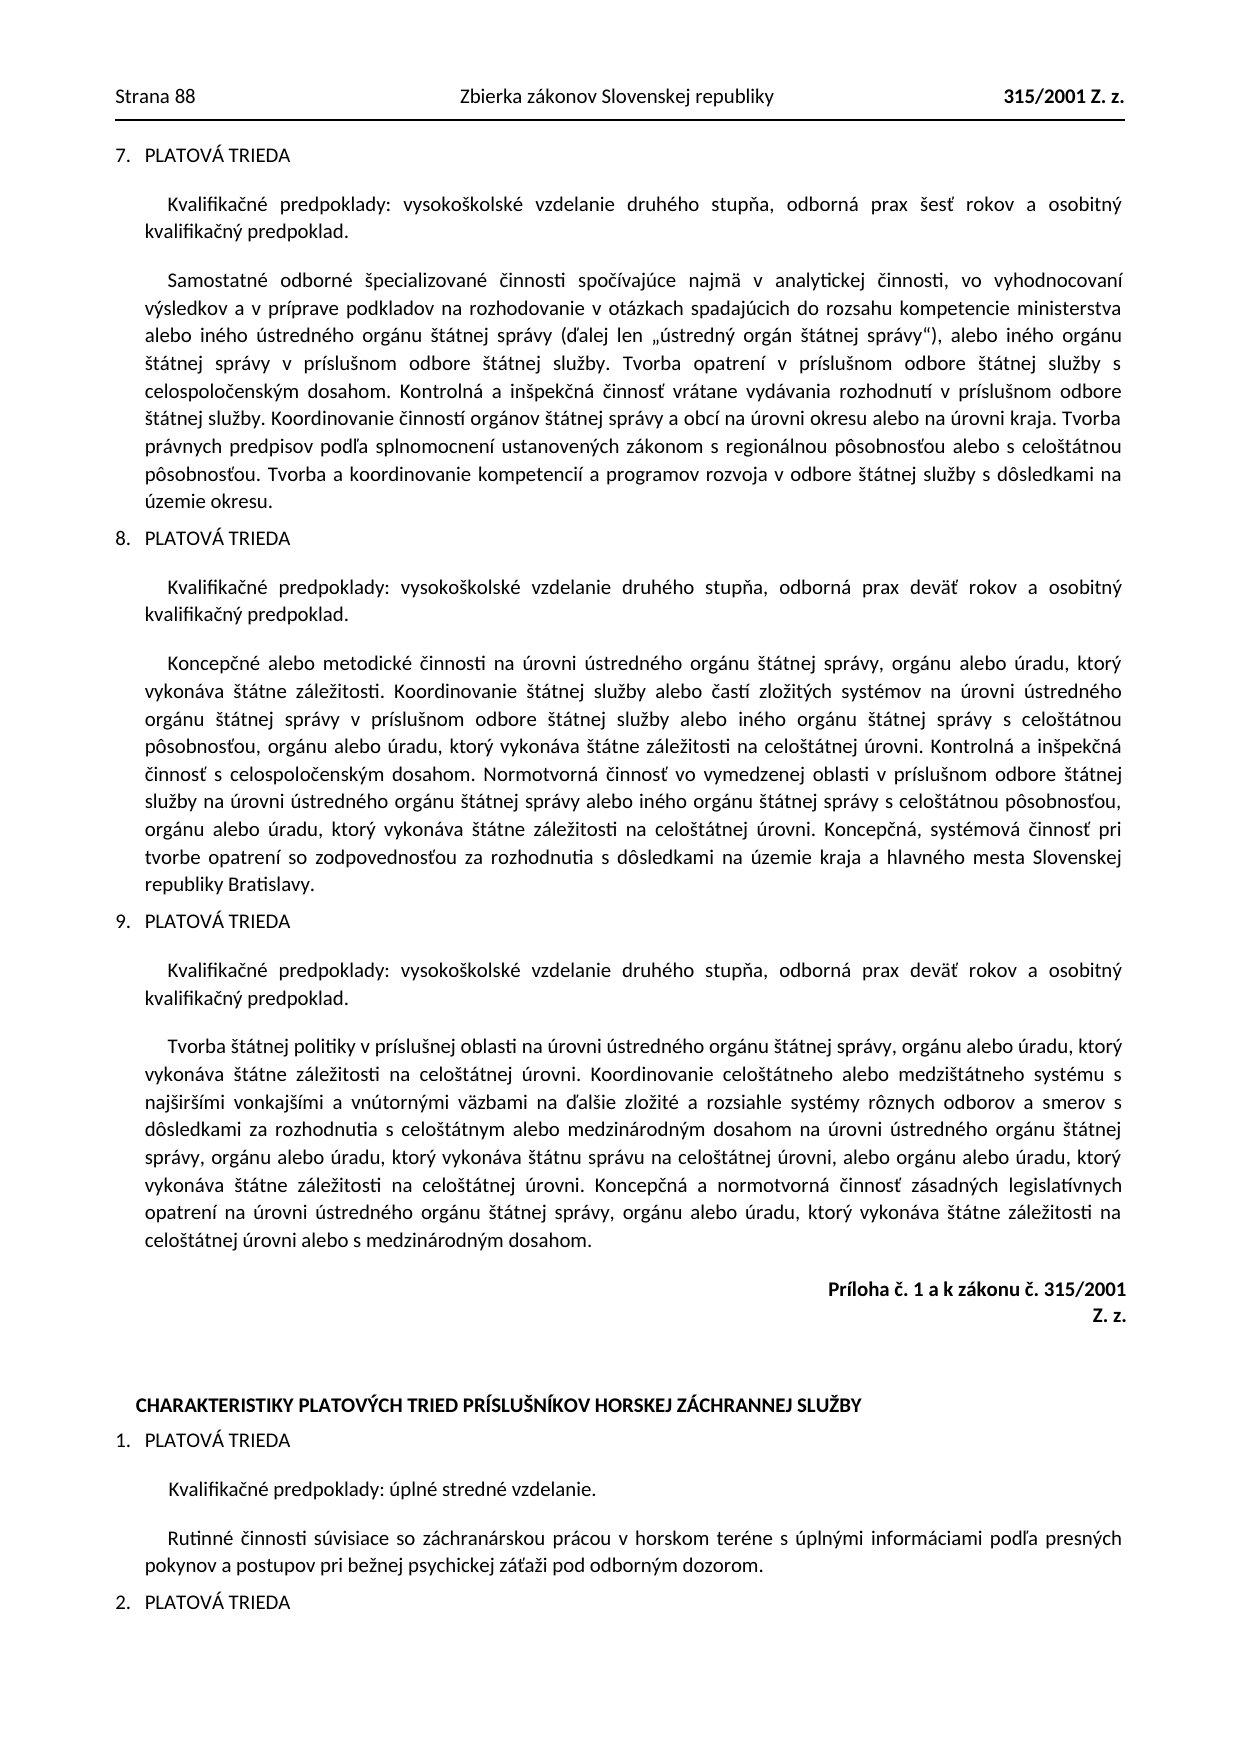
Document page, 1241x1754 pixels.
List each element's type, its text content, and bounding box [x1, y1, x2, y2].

text Kvalifikačné predpoklady: vysokoškolské vzdelanie druhého stupňa, odborná prax deväť rokov a osobitný kvalifikačný predpoklad. [144, 957, 1124, 1010]
text Rutinné činnosti súvisiace so záchranárskou prácou v horskom teréne s úplnými informáciami podľa presných pokynov a postupov pri bežnej psychickej záťaži pod odborným dozorom. [144, 1525, 1124, 1578]
text Samostatné odborné špecializované činnosti spočívajúce najmä v analytickej činnosti, vo vyhodnocovaní výsledkov a v príprave podkladov na rozhodovanie v otázkach spadajúcich do rozsahu kompetencie ministerstva alebo iného ústredného orgánu štátnej správy (ďalej len „ústredný orgán štátnej správy“), alebo iného orgánu štátnej správy v príslušnom odbore štátnej služby. Tvorba opatrení v príslušnom odbore štátnej služby s celospoločenským dosahom. Kontrolná a inšpekčná činnosť vrátane vydávania rozhodnutí v príslušnom odbore štátnej služby. Koordinovanie činností orgánov štátnej správy a obcí na úrovni okresu alebo na úrovni kraja. Tvorba právnych predpisov podľa splnomocnení ustanovených zákonom s regionálnou pôsobnosťou alebo s celoštátnou pôsobnosťou. Tvorba a koordinovanie kompetencií a programov rozvoja v odbore štátnej služby s dôsledkami na územie okresu. [144, 267, 1124, 514]
text Kvalifikačné predpoklady: vysokoškolské vzdelanie druhého stupňa, odborná prax šesť rokov a osobitný kvalifikačný predpoklad. [144, 191, 1124, 244]
text Koncepčné alebo metodické činnosti na úrovni ústredného orgánu štátnej správy, orgánu alebo úradu, ktorý vykonáva štátne záležitosti. Koordinovanie štátnej služby alebo častí zložitých systémov na úrovni ústredného orgánu štátnej správy v príslušnom odbore štátnej služby alebo iného orgánu štátnej správy s celoštátnou pôsobnosťou, orgánu alebo úradu, ktorý vykonáva štátne záležitosti na celoštátnej úrovni. Kontrolná a inšpekčná činnosť s celospoločenským dosahom. Normotvorná činnosť vo vymedzenej oblasti v príslušnom odbore štátnej služby na úrovni ústredného orgánu štátnej správy alebo iného orgánu štátnej správy s celoštátnou pôsobnosťou, orgánu alebo úradu, ktorý vykonáva štátne záležitosti na celoštátnej úrovni. Koncepčná, systémová činnosť pri tvorbe opatrení so zodpovednosťou za rozhodnutia s dôsledkami na územie kraja a hlavného mesta Slovenskej republiky Bratislavy. [144, 651, 1124, 897]
list PLATOVÁ TRIEDA [115, 1427, 1124, 1452]
text Príloha č. 1 a k zákonu č. 315/2001 Z. z. [812, 1276, 1127, 1327]
list PLATOVÁ TRIEDA [115, 908, 1124, 934]
list PLATOVÁ TRIEDA [115, 1589, 1124, 1615]
text Kvalifikačné predpoklady: úplné stredné vzdelanie. [168, 1476, 1124, 1501]
text Tvorba štátnej politiky v príslušnej oblasti na úrovni ústredného orgánu štátnej správy, orgánu alebo úradu, ktorý vykonáva štátne záležitosti na celoštátnej úrovni. Koordinovanie celoštátneho alebo medzištátneho systému s najširšími vonkajšími a vnútornými väzbami na ďalšie zložité a rozsiahle systémy rôznych odborov a smerov s dôsledkami za rozhodnutia s celoštátnym alebo medzinárodným dosahom na úrovni ústredného orgánu štátnej správy, orgánu alebo úradu, ktorý vykonáva štátnu správu na celoštátnej úrovni, alebo orgánu alebo úradu, ktorý vykonáva štátne záležitosti na celoštátnej úrovni. Koncepčná a normotvorná činnosť zásadných legislatívnych opatrení na úrovni ústredného orgánu štátnej správy, orgánu alebo úradu, ktorý vykonáva štátne záležitosti na celoštátnej úrovni alebo s medzinárodným dosahom. [144, 1034, 1124, 1252]
list PLATOVÁ TRIEDA [115, 525, 1124, 551]
list PLATOVÁ TRIEDA [115, 142, 1124, 167]
subtitle CHARAKTERISTIKY PLATOVÝCH TRIED PRÍSLUŠNÍKOV HORSKEJ ZÁCHRANNEJ SLUŽBY [136, 1392, 1125, 1417]
text Kvalifikačné predpoklady: vysokoškolské vzdelanie druhého stupňa, odborná prax deväť rokov a osobitný kvalifikačný predpoklad. [144, 574, 1124, 627]
